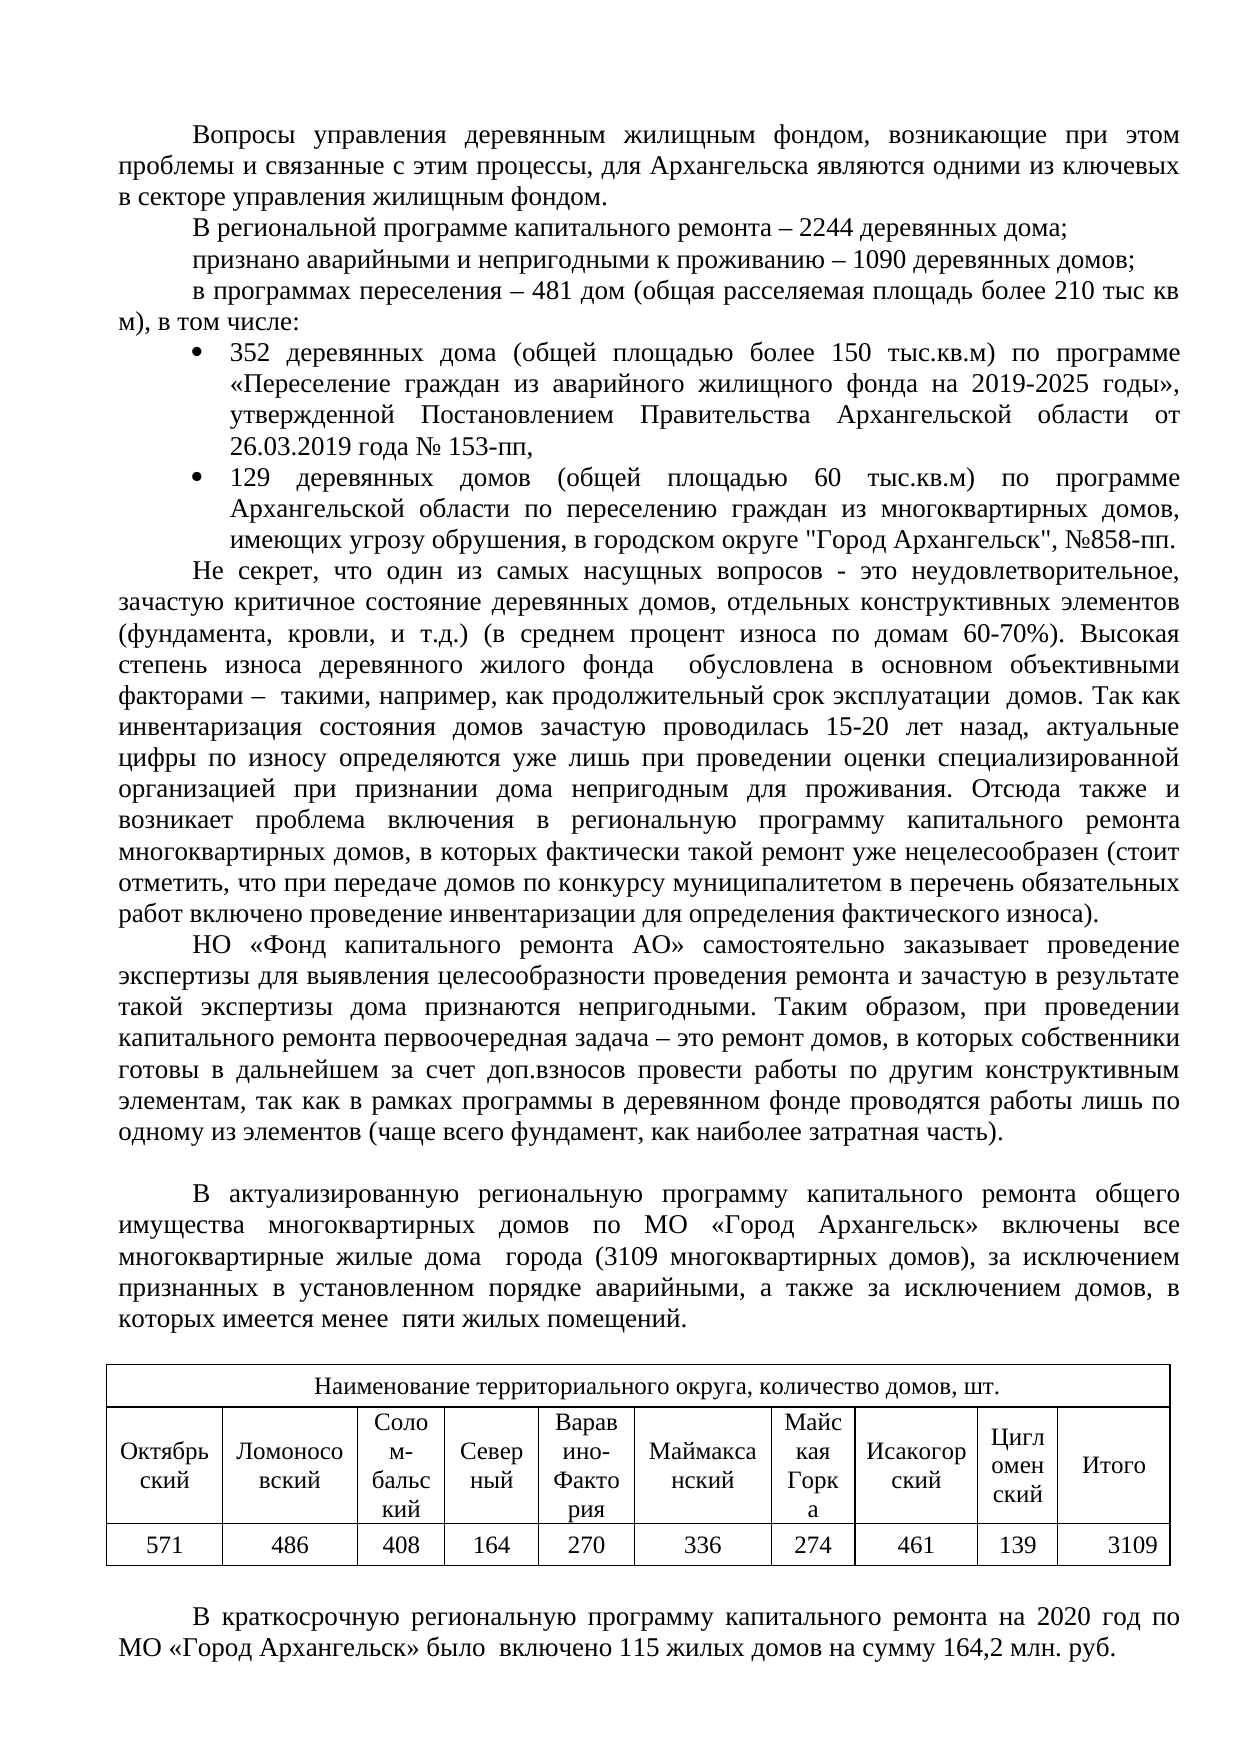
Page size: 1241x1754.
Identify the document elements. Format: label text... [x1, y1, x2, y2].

table_cell Октябрьский [107, 1408, 222, 1522]
text НО «Фонд капитального ремонта АО» самостоятельно заказывает проведение экспертизы для выявления целесообразности проведения ремонта и зачастую в результате такой экспертизы дома признаются непригодными. Таким образом, при проведении капитального ремонта первоочередная задача – это ремонт домов, в которых собственники готовы в дальнейшем за счет доп.взносов провести работы по другим конструктивным элементам, так как в рамках программы в деревянном фонде проводятся работы лишь по одному из элементов (чаще всего фундамент, как наиболее затратная часть). [118, 928, 1181, 1146]
table_header Наименование территориального округа, количество домов, шт. [107, 1365, 1169, 1406]
table_cell 486 [223, 1524, 357, 1565]
table_cell 139 [978, 1524, 1057, 1565]
table_cell 3109 [1058, 1524, 1169, 1565]
table_cell Варавино-Фактория [539, 1408, 634, 1522]
table_cell 461 [856, 1524, 977, 1565]
table_cell 270 [539, 1524, 634, 1565]
table_cell Солом-бальский [358, 1408, 444, 1522]
text признано аварийными и непригодными к проживанию – 1090 деревянных домов; [118, 243, 1181, 274]
text Не секрет, что один из самых насущных вопросов - это неудовлетворительное, зачастую критичное состояние деревянных домов, отдельных конструктивных элементов (фундамента, кровли, и т.д.) (в среднем процент износа по домам 60-70%). Высокая степень износа деревянного жилого фонда обусловлена в основном объективными факторами – такими, например, как продолжительный срок эксплуатации домов. Так как инвентаризация состояния домов зачастую проводилась 15-20 лет назад, актуальные цифры по износу определяются уже лишь при проведении оценки специализированной организацией при признании дома непригодным для проживания. Отсюда также и возникает проблема включения в региональную программу капитального ремонта многоквартирных домов, в которых фактически такой ремонт уже нецелесообразен (стоит отметить, что при передаче домов по конкурсу муниципалитетом в перечень обязательных работ включено проведение инвентаризации для определения фактического износа). [118, 554, 1181, 928]
list 352 деревянных дома (общей площадью более 150 тыс.кв.м) по программе «Переселение граждан из аварийного жилищного фонда на 2019-2025 годы», утвержденной Постановлением Правительства Архангельской области от 26.03.2019 года № 153-пп, [192, 336, 1181, 461]
table_cell Маймаксанский [635, 1408, 771, 1522]
table_cell Итого [1058, 1408, 1169, 1522]
text В актуализированную региональную программу капитального ремонта общего имущества многоквартирных домов по МО «Город Архангельск» включены все многоквартирные жилые дома города (3109 многоквартирных домов), за исключением признанных в установленном порядке аварийными, а также за исключением домов, в которых имеется менее пяти жилых помещений. [118, 1177, 1181, 1333]
table_cell 164 [445, 1524, 538, 1565]
text Вопросы управления деревянным жилищным фондом, возникающие при этом проблемы и связанные с этим процессы, для Архангельска являются одними из ключевых в секторе управления жилищным фондом. [118, 118, 1181, 212]
table_cell Цигломенский [978, 1408, 1057, 1522]
list 129 деревянных домов (общей площадью 60 тыс.кв.м) по программе Архангельской области по переселению граждан из многоквартирных домов, имеющих угрозу обрушения, в городском округе "Город Архангельск", №858-пп. [192, 461, 1181, 554]
text В краткосрочную региональную программу капитального ремонта на 2020 год по МО «Город Архангельск» было включено 115 жилых домов на сумму 164,2 млн. руб. [118, 1600, 1181, 1662]
table_cell 274 [772, 1524, 854, 1565]
text В региональной программе капитального ремонта – 2244 деревянных дома; [118, 212, 1181, 243]
table_cell Ломоносовский [223, 1408, 357, 1522]
table_cell Северный [445, 1408, 538, 1522]
table_cell 408 [358, 1524, 444, 1565]
table_cell 571 [107, 1524, 222, 1565]
table_cell 336 [635, 1524, 771, 1565]
table_cell Исакогорский [856, 1408, 977, 1522]
table_cell Майская Горка [772, 1408, 854, 1522]
text в программах переселения – 481 дом (общая расселяемая площадь более 210 тыс кв м), в том числе: [118, 274, 1181, 336]
